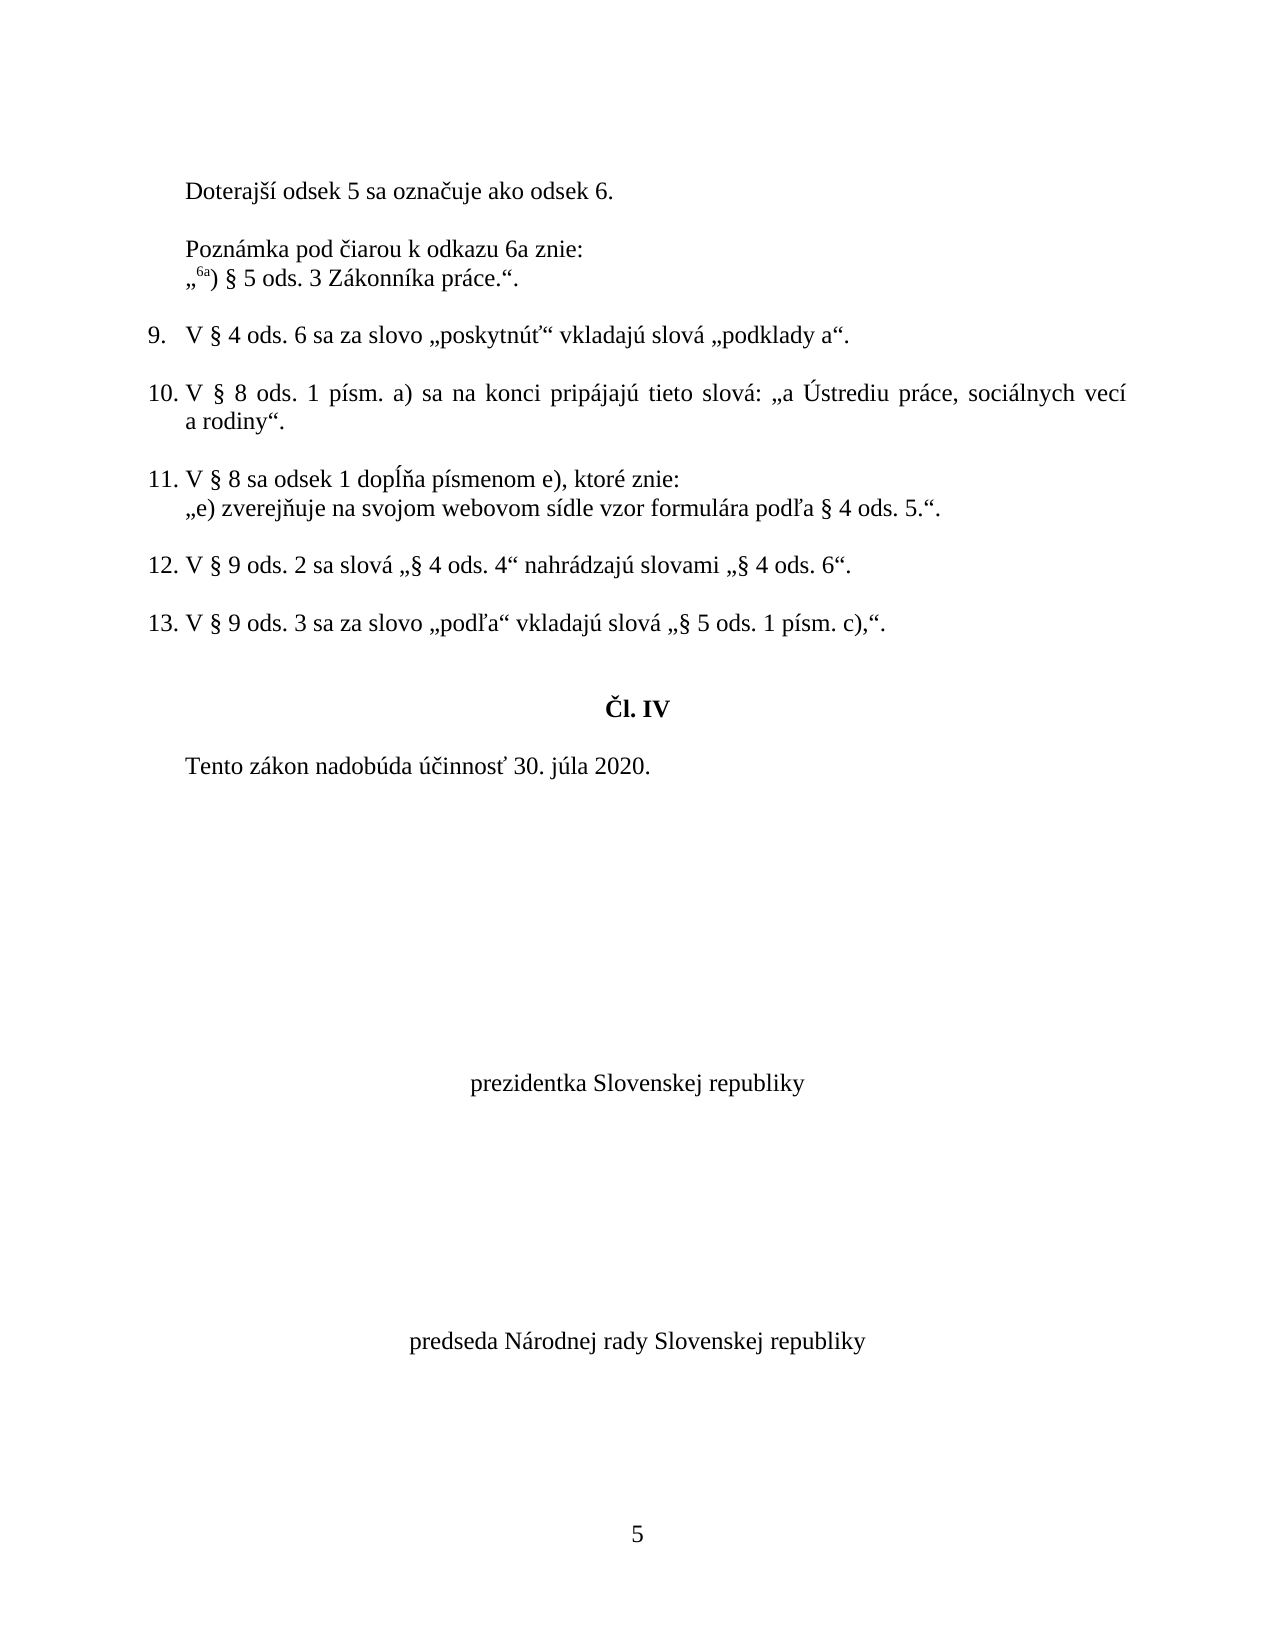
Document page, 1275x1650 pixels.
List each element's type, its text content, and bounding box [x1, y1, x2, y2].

list Poznámka pod čiarou k odkazu 6a znie: [185, 234, 1127, 263]
text „e) zverejňuje na svojom webovom sídle vzor formulára podľa § 4 ods. 5.“. [185, 493, 1127, 521]
list V § 4 ods. 6 sa za slovo „poskytnúť“ vkladajú slová „podklady a“. [148, 320, 1127, 349]
text Čl. IV [148, 694, 1127, 723]
text Tento zákon nadobúda účinnosť 30. júla 2020. [148, 751, 1127, 780]
text prezidentka Slovenskej republiky [148, 1068, 1127, 1096]
list V § 8 ods. 1 písm. a) sa na konci pripájajú tieto slová: „a Ústrediu práce, sociálnych vecí a rodiny“. [148, 378, 1127, 435]
list V § 9 ods. 3 sa za slovo „podľa“ vkladajú slová „§ 5 ods. 1 písm. c),“. [148, 608, 1127, 636]
text predseda Národnej rady Slovenskej republiky [148, 1326, 1127, 1355]
list V § 9 ods. 2 sa slová „§ 4 ods. 4“ nahrádzajú slovami „§ 4 ods. 6“. [148, 550, 1127, 579]
list „6a) § 5 ods. 3 Zákonníka práce.“. [185, 263, 1127, 291]
text Doterajší odsek 5 sa označuje ako odsek 6. [185, 176, 1127, 205]
list V § 8 sa odsek 1 dopĺňa písmenom e), ktoré znie: [148, 464, 1127, 493]
